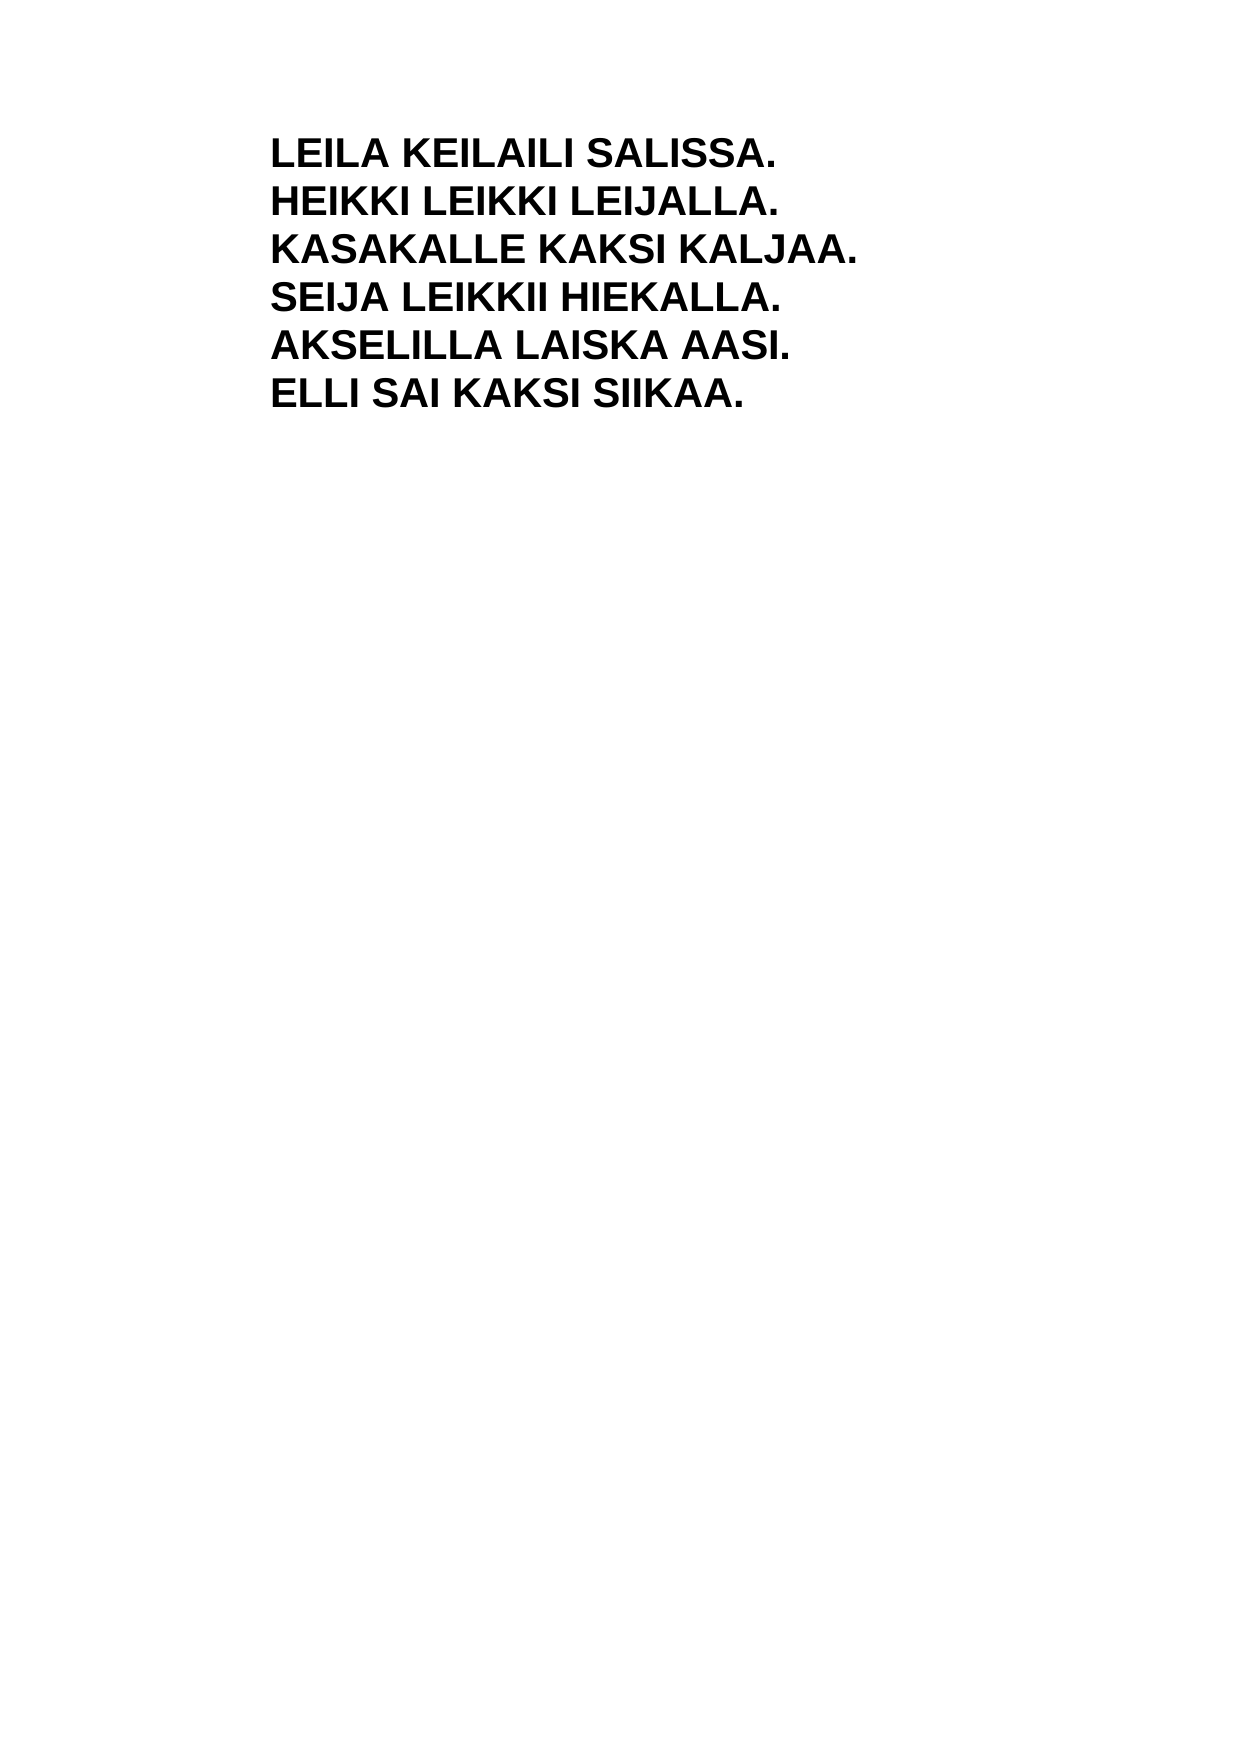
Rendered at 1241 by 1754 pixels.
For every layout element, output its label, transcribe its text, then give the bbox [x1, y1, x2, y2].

text HEIKKI LEIKKI LEIJALLA. [135, 176, 1180, 224]
text ELLI SAI KAKSI SIIKAA. [135, 368, 1180, 416]
text KASAKALLE KAKSI KALJAA. [135, 224, 1180, 272]
text SEIJA LEIKKII HIEKALLA. [135, 272, 1180, 320]
text AKSELILLA LAISKA AASI. [135, 320, 1180, 368]
text LEILA KEILAILI SALISSA. [135, 128, 1180, 176]
